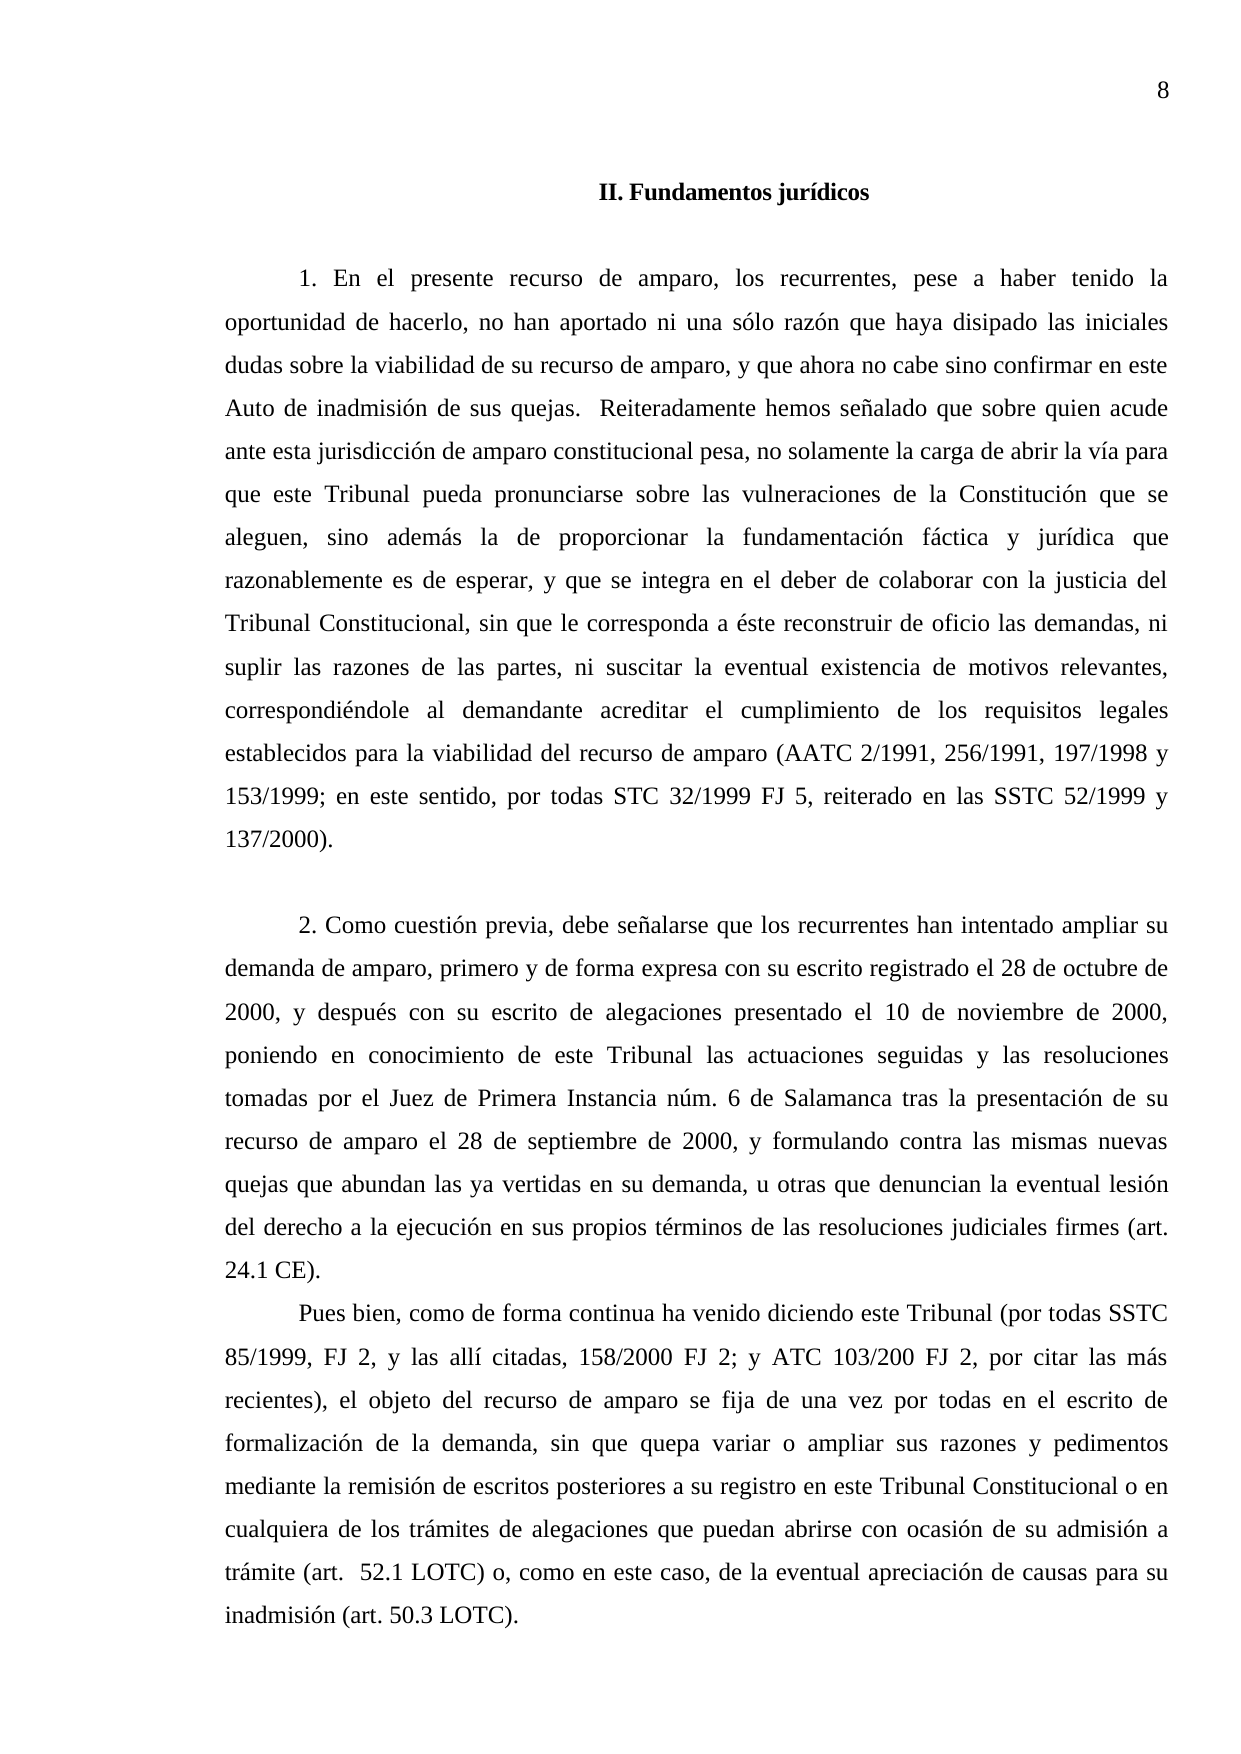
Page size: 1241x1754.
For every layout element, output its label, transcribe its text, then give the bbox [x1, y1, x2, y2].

subtitle II. Fundamentos jurídicos [224, 177, 1169, 206]
text 1. En el presente recurso de amparo, los recurrentes, pese a haber tenido la oportunidad de hacerlo, no han aportado ni una sólo razón que haya disipado las iniciales dudas sobre la viabilidad de su recurso de amparo, y que ahora no cabe sino confirmar en este Auto de inadmisión de sus quejas. Reiteradamente hemos señalado que sobre quien acude ante esta jurisdicción de amparo constitucional pesa, no solamente la carga de abrir la vía para que este Tribunal pueda pronunciarse sobre las vulneraciones de la Constitución que se aleguen, sino además la de proporcionar la fundamentación fáctica y jurídica que razonablemente es de esperar, y que se integra en el deber de colaborar con la justicia del Tribunal Constitucional, sin que le corresponda a éste reconstruir de oficio las demandas, ni suplir las razones de las partes, ni suscitar la eventual existencia de motivos relevantes, correspondiéndole al demandante acreditar el cumplimiento de los requisitos legales establecidos para la viabilidad del recurso de amparo (AATC 2/1991, 256/1991, 197/1998 y 153/1999; en este sentido, por todas STC 32/1999 FJ 5, reiterado en las SSTC 52/1999 y 137/2000). [224, 263, 1169, 853]
text 2. Como cuestión previa, debe señalarse que los recurrentes han intentado ampliar su demanda de amparo, primero y de forma expresa con su escrito registrado el 28 de octubre de 2000, y después con su escrito de alegaciones presentado el 10 de noviembre de 2000, poniendo en conocimiento de este Tribunal las actuaciones seguidas y las resoluciones tomadas por el Juez de Primera Instancia núm. 6 de Salamanca tras la presentación de su recurso de amparo el 28 de septiembre de 2000, y formulando contra las mismas nuevas quejas que abundan las ya vertidas en su demanda, u otras que denuncian la eventual lesión del derecho a la ejecución en sus propios términos de las resoluciones judiciales firmes (art. 24.1 CE). [224, 910, 1169, 1284]
text Pues bien, como de forma continua ha venido diciendo este Tribunal (por todas SSTC 85/1999, FJ 2, y las allí citadas, 158/2000 FJ 2; y ATC 103/200 FJ 2, por citar las más recientes), el objeto del recurso de amparo se fija de una vez por todas en el escrito de formalización de la demanda, sin que quepa variar o ampliar sus razones y pedimentos mediante la remisión de escritos posteriores a su registro en este Tribunal Constitucional o en cualquiera de los trámites de alegaciones que puedan abrirse con ocasión de su admisión a trámite (art. 52.1 LOTC) o, como en este caso, de la eventual apreciación de causas para su inadmisión (art. 50.3 LOTC). [224, 1298, 1169, 1629]
